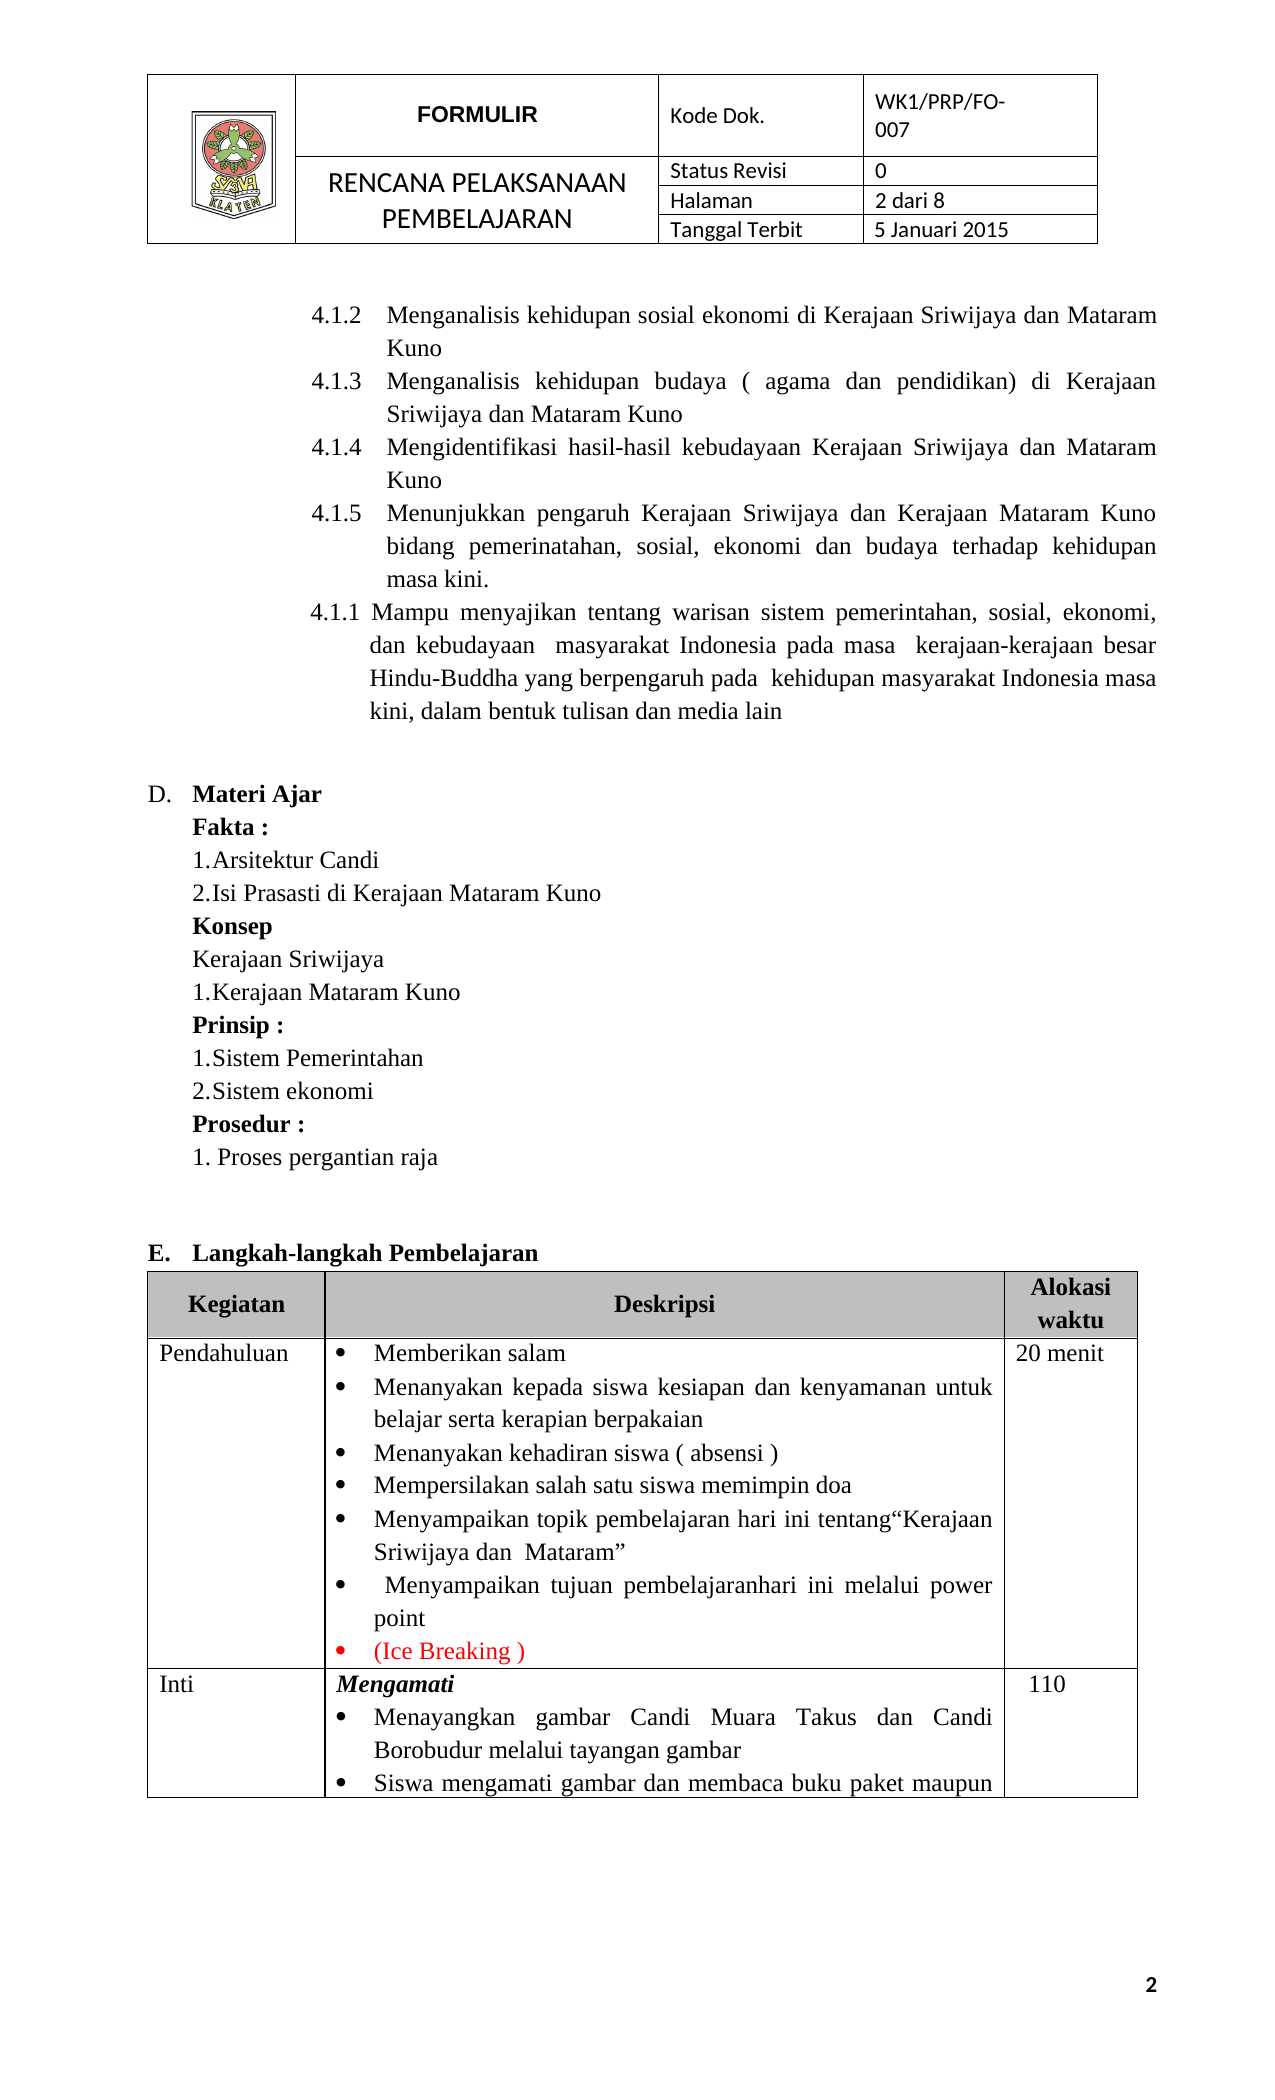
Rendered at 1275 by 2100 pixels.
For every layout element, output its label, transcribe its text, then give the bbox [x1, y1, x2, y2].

list Menganalisis kehidupan sosial ekonomi di Kerajaan Sriwijaya dan Mataram Kuno [311, 300, 1157, 362]
list Isi Prasasti di Kerajaan Mataram Kuno [192, 878, 1157, 907]
list 1. Proses pergantian raja [192, 1142, 1157, 1171]
table_cell 20 menit [1005, 1339, 1137, 1668]
picture [191, 111, 276, 219]
table_cell Pendahuluan [148, 1339, 324, 1668]
table_header Kegiatan [148, 1272, 324, 1337]
list Materi Ajar [148, 779, 1157, 808]
table_cell Inti [148, 1669, 324, 1797]
list Sistem Pemerintahan [192, 1043, 1157, 1072]
table_header Alokasi waktu [1005, 1272, 1137, 1337]
list Arsitektur Candi [192, 845, 1157, 874]
list Menganalisis kehidupan budaya ( agama dan pendidikan) di Kerajaan Sriwijaya dan Mataram Kuno [311, 366, 1157, 428]
list Langkah-langkah Pembelajaran [148, 1238, 1157, 1267]
text Kerajaan Sriwijaya [174, 944, 1157, 973]
text Prinsip : [174, 1010, 1157, 1039]
list Fakta : [174, 812, 1157, 841]
list Mengidentifikasi hasil-hasil kebudayaan Kerajaan Sriwijaya dan Mataram Kuno [311, 432, 1157, 494]
list Menunjukkan pengaruh Kerajaan Sriwijaya dan Kerajaan Mataram Kuno bidang pemerinatahan, sosial, ekonomi dan budaya terhadap kehidupan masa kini. [311, 498, 1157, 593]
text Konsep [174, 911, 1157, 940]
list 4.1.1 Mampu menyajikan tentang warisan sistem pemerintahan, sosial, ekonomi, dan kebudayaan masyarakat Indonesia pada masa kerajaan-kerajaan besar Hindu-Buddha yang berpengaruh pada kehidupan masyarakat Indonesia masa kini, dalam bentuk tulisan dan media lain [310, 597, 1157, 725]
table_cell 110 [1005, 1669, 1137, 1797]
text Prosedur : [174, 1109, 1157, 1138]
list Sistem ekonomi [192, 1076, 1157, 1105]
table_cell Memberikan salam Menanyakan kepada siswa kesiapan dan kenyamanan untuk belajar serta kerapian berpakaian Menanyakan kehadiran siswa ( absensi ) Mempersilakan salah satu siswa memimpin doa Menyampaikan topik pembelajaran hari ini tentang“Kerajaan Sriwijaya dan Mataram” Menyampaikan tujuan pembelajaranhari ini melalui power point (Ice Breaking ) [326, 1339, 1004, 1668]
table_header Deskripsi [326, 1272, 1004, 1337]
list Kerajaan Mataram Kuno [192, 977, 1157, 1006]
